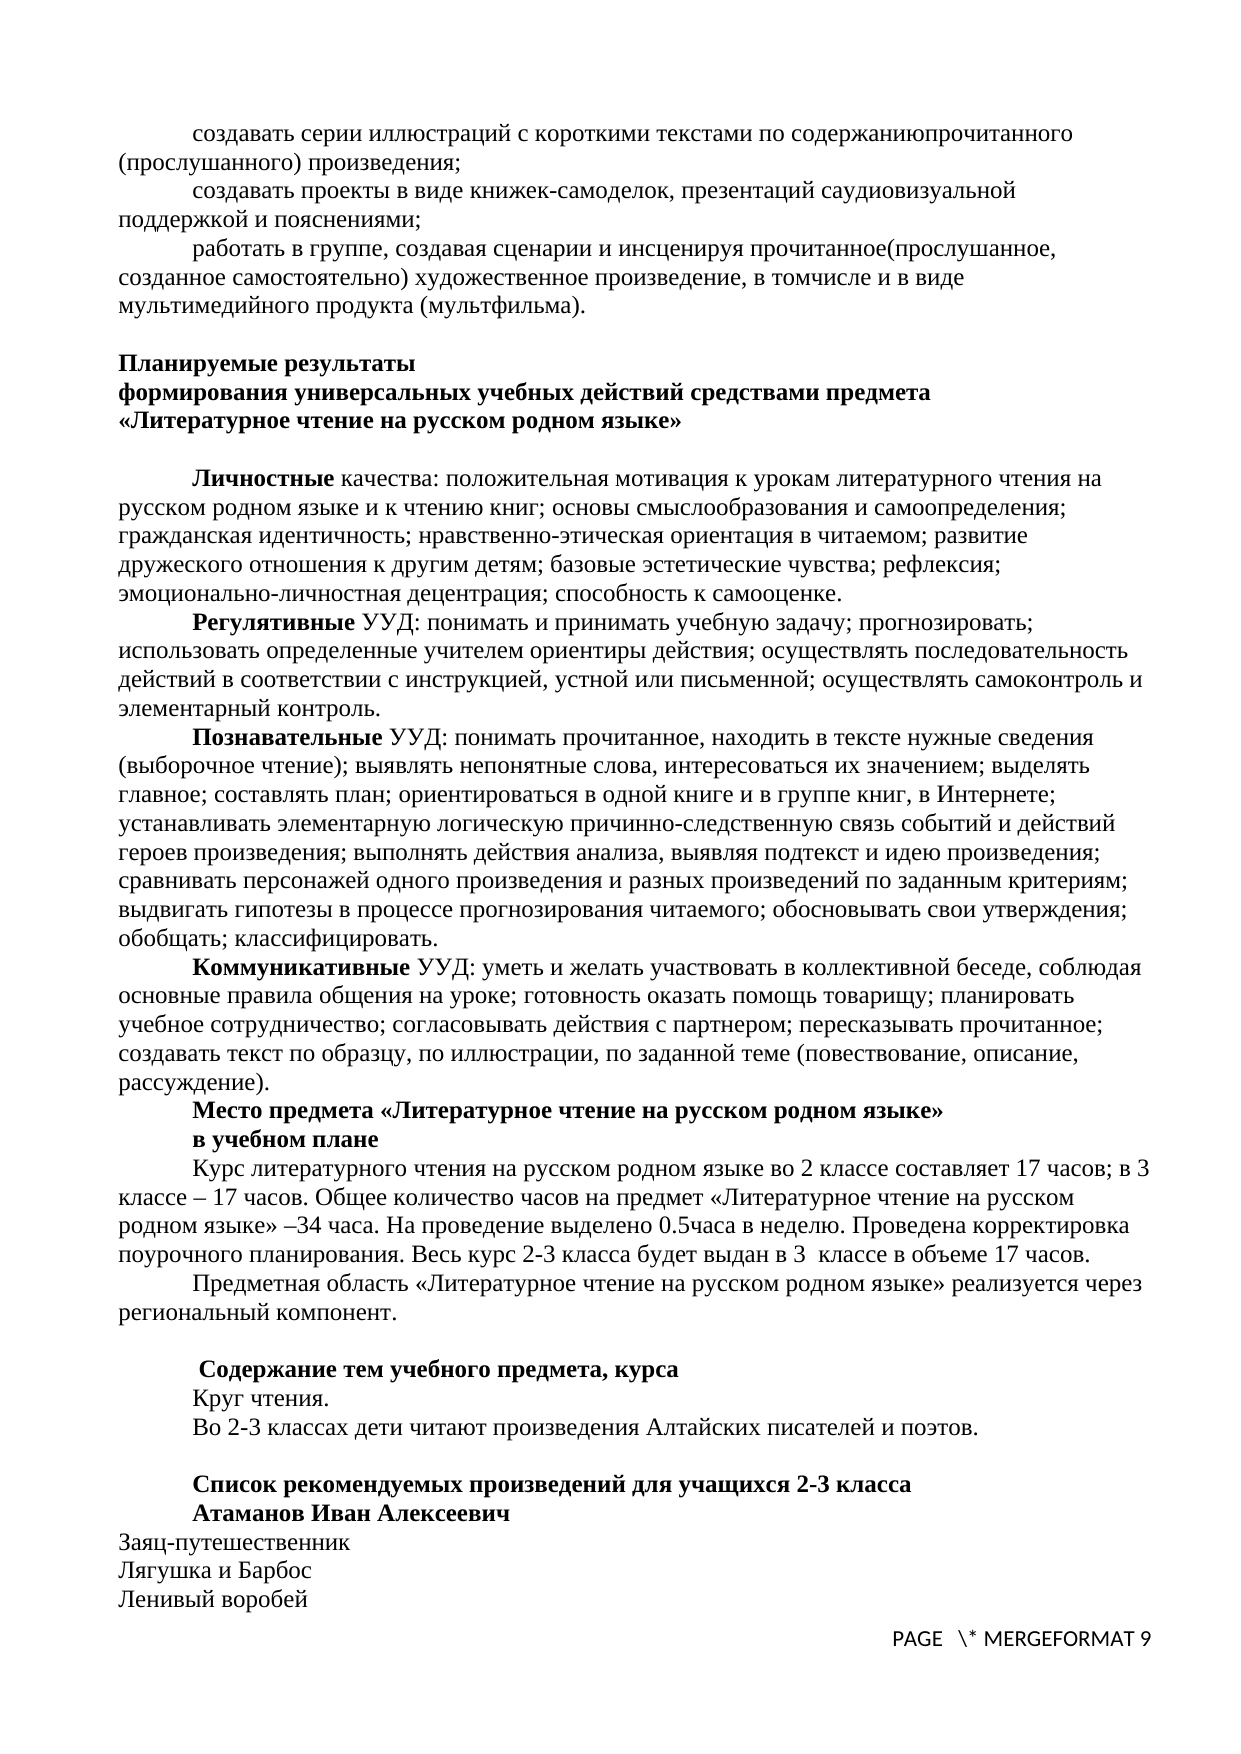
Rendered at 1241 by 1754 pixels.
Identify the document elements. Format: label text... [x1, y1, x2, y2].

text Лягушка и Барбос [118, 1556, 1152, 1584]
text Планируемые результаты [118, 348, 1152, 377]
text Заяц-путешественник [118, 1527, 1152, 1556]
text Атаманов Иван Алексеевич [118, 1498, 1152, 1527]
text Коммуникативные УУД: уметь и желать участвовать в коллективной беседе, соблюдая основные правила общения на уроке; готовность оказать помощь товарищу; планировать учебное сотрудничество; согласовывать действия с партнером; пересказывать прочитанное; создавать текст по образцу, по иллюстрации, по заданной теме (повествование, описание, рассуждение). [118, 952, 1152, 1096]
text формирования универсальных учебных действий средствами предмета «Литературное чтение на русском родном языке» [118, 377, 1152, 434]
text Содержание тем учебного предмета, курса [118, 1354, 1152, 1383]
text Круг чтения. [118, 1383, 1152, 1412]
text Личностные качества: положительная мотивация к урокам литературного чтения на русском родном языке и к чтению книг; основы смыслообразования и самоопределения; гражданская идентичность; нравственно-этическая ориентация в читаемом; развитие дружеского отношения к другим детям; базовые эстетические чувства; рефлексия; эмоционально-личностная децентрация; способность к самооценке. [118, 463, 1152, 607]
text Регулятивные УУД: понимать и принимать учебную задачу; прогнозировать; использовать определенные учителем ориентиры действия; осуществлять последовательность действий в соответствии с инструкцией, устной или письменной; осуществлять самоконтроль и элементарный контроль. [118, 607, 1152, 722]
text Курс литературного чтения на русском родном языке во 2 классе составляет 17 часов; в 3 классе – 17 часов. Общее количество часов на предмет «Литературное чтение на русском родном языке» –34 часа. На проведение выделено 0.5часа в неделю. Проведена корректировка поурочного планирования. Весь курс 2-3 класса будет выдан в 3 классе в объеме 17 часов. [118, 1153, 1152, 1268]
text Место предмета «Литературное чтение на русском родном языке» [118, 1096, 1152, 1124]
text Предметная область «Литературное чтение на русском родном языке» реализуется через региональный компонент. [118, 1268, 1152, 1326]
text Ленивый воробей [118, 1584, 1152, 1613]
text работать в группе, создавая сценарии и инсценируя прочитанное(прослушанное, созданное самостоятельно) художественное произведение, в томчисле и в виде мультимедийного продукта (мультфильма). [118, 233, 1152, 319]
text Во 2-3 классах дети читают произведения Алтайских писателей и поэтов. [118, 1412, 1152, 1441]
text в учебном плане [118, 1124, 1152, 1153]
text Список рекомендуемых произведений для учащихся 2-3 класса [118, 1469, 1152, 1498]
text создавать проекты в виде книжек-самоделок, презентаций саудиовизуальной поддержкой и пояснениями; [118, 176, 1152, 233]
text создавать серии иллюстраций с короткими текстами по содержаниюпрочитанного (прослушанного) произведения; [118, 118, 1152, 176]
text Познавательные УУД: понимать прочитанное, находить в тексте нужные сведения (выборочное чтение); выявлять непонятные слова, интересоваться их значением; выделять главное; составлять план; ориентироваться в одной книге и в группе книг, в Интернете; устанавливать элементарную логическую причинно-следственную связь событий и действий героев произведения; выполнять действия анализа, выявляя подтекст и идею произведения; сравнивать персонажей одного произведения и разных произведений по заданным критериям; выдвигать гипотезы в процессе прогнозирования читаемого; обосновывать свои утверждения; обобщать; классифицировать. [118, 722, 1152, 952]
